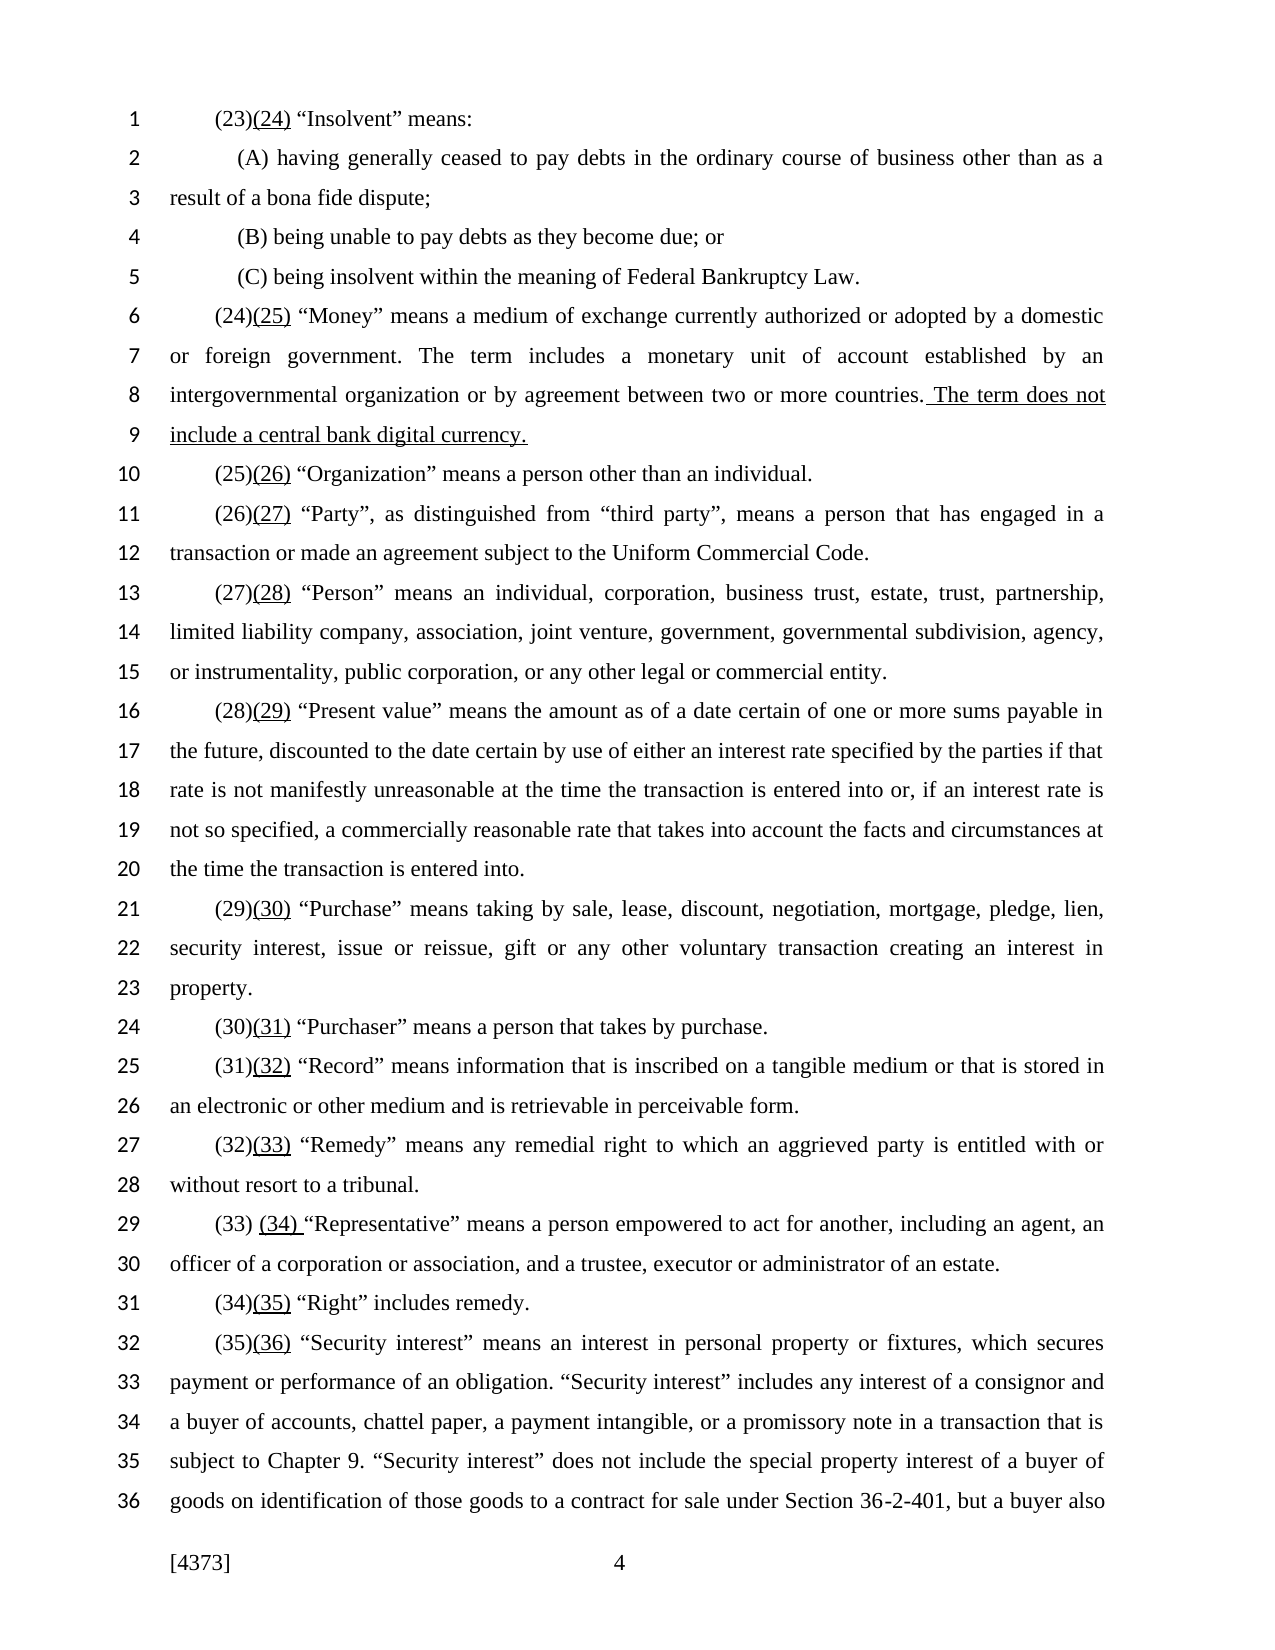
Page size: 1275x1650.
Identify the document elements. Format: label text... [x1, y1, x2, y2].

text (30)(31) “Purchaser” means a person that takes by purchase. [169, 1013, 1106, 1039]
text (33) (34) “Representative” means a person empowered to act for another, including an agent, an officer of a corporation or association, and a trustee, executor or administrator of an estate. [169, 1210, 1106, 1276]
text (31)(32) “Record” means information that is inscribed on a tangible medium or that is stored in an electronic or other medium and is retrievable in perceivable form. [169, 1052, 1106, 1118]
text (28)(29) “Present value” means the amount as of a date certain of one or more sums payable in the future, discounted to the date certain by use of either an interest rate specified by the parties if that rate is not manifestly unreasonable at the time the transaction is entered into or, if an interest rate is not so specified, a commercially reasonable rate that takes into account the facts and circumstances at the time the transaction is entered into. [169, 697, 1106, 881]
text (C) being insolvent within the meaning of Federal Bankruptcy Law. [169, 263, 1106, 289]
text (32)(33) “Remedy” means any remedial right to which an aggrieved party is entitled with or without resort to a tribunal. [169, 1131, 1106, 1197]
text (B) being unable to pay debts as they become due; or [169, 223, 1106, 250]
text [169, 1329, 1106, 1513]
text (24)(25) “Money” means a medium of exchange currently authorized or adopted by a domestic or foreign government. The term includes a monetary unit of account established by an intergovernmental organization or by agreement between two or more countries. The term does not include a central bank digital currency. [169, 302, 1106, 447]
text (26)(27) “Party”, as distinguished from “third party”, means a person that has engaged in a transaction or made an agreement subject to the Uniform Commercial Code. [169, 500, 1106, 566]
text (23)(24) “Insolvent” means: [169, 105, 1106, 131]
text (29)(30) “Purchase” means taking by sale, lease, discount, negotiation, mortgage, pledge, lien, security interest, issue or reissue, gift or any other voluntary transaction creating an interest in property. [169, 894, 1106, 1000]
text (34)(35) “Right” includes remedy. [169, 1289, 1106, 1316]
text (25)(26) “Organization” means a person other than an individual. [169, 460, 1106, 487]
text (27)(28) “Person” means an individual, corporation, business trust, estate, trust, partnership, limited liability company, association, joint venture, government, governmental subdivision, agency, or instrumentality, public corporation, or any other legal or commercial entity. [169, 579, 1106, 684]
text (A) having generally ceased to pay debts in the ordinary course of business other than as a result of a bona fide dispute; [169, 144, 1106, 210]
